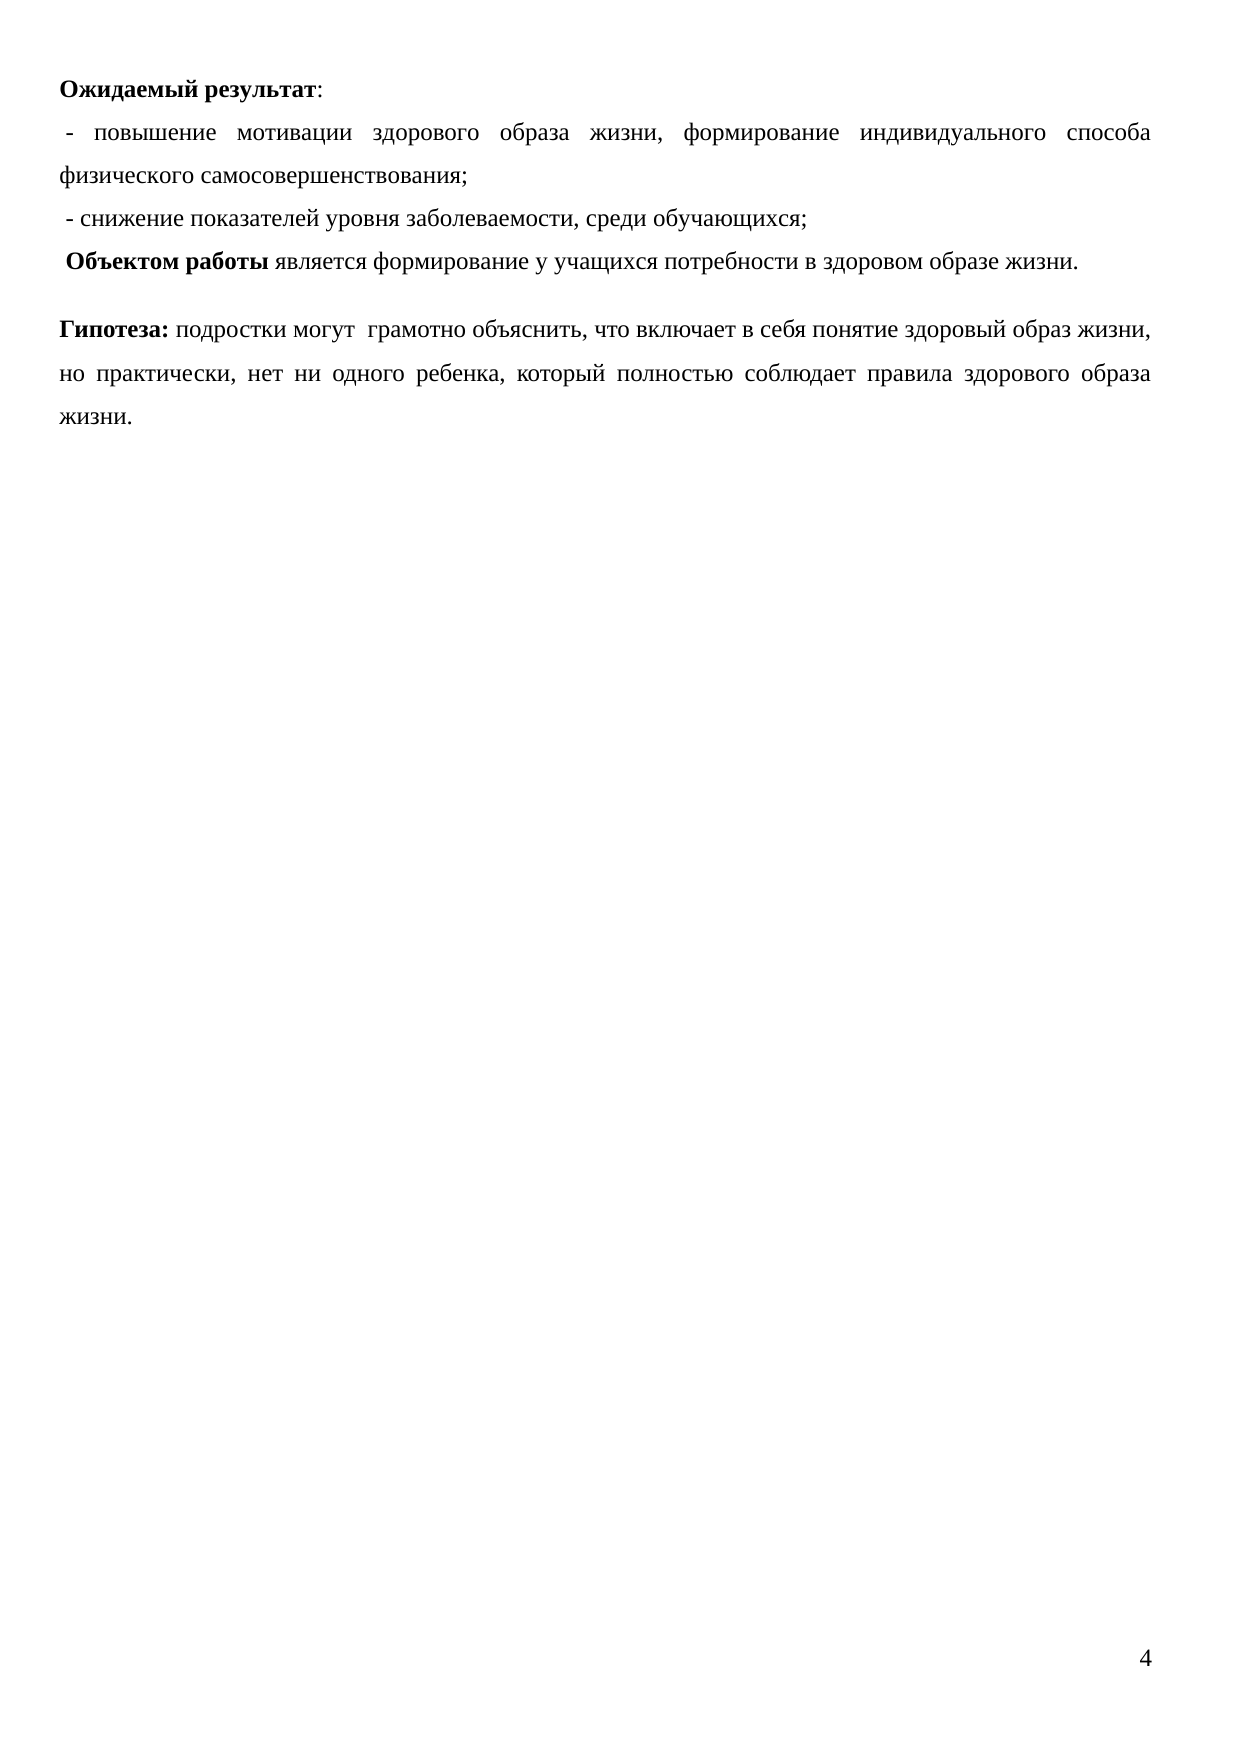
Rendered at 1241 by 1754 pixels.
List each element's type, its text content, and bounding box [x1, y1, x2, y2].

text Ожидаемый результат: [59, 74, 1152, 103]
text - снижение показателей уровня заболеваемости, среди обучающихся; [59, 203, 1152, 232]
title Гипотеза: подростки могут грамотно объяснить, что включает в себя понятие здоровый образ жизни, но практически, нет ни одного ребенка, который полностью соблюдает правила здорового образа жизни. [59, 314, 1152, 429]
text - повышение мотивации здорового образа жизни, формирование индивидуального способа физического самосовершенствования; [59, 117, 1152, 189]
text 4 [59, 1643, 1152, 1672]
text Объектом работы является формирование у учащихся потребности в здоровом образе жизни. [59, 246, 1152, 275]
